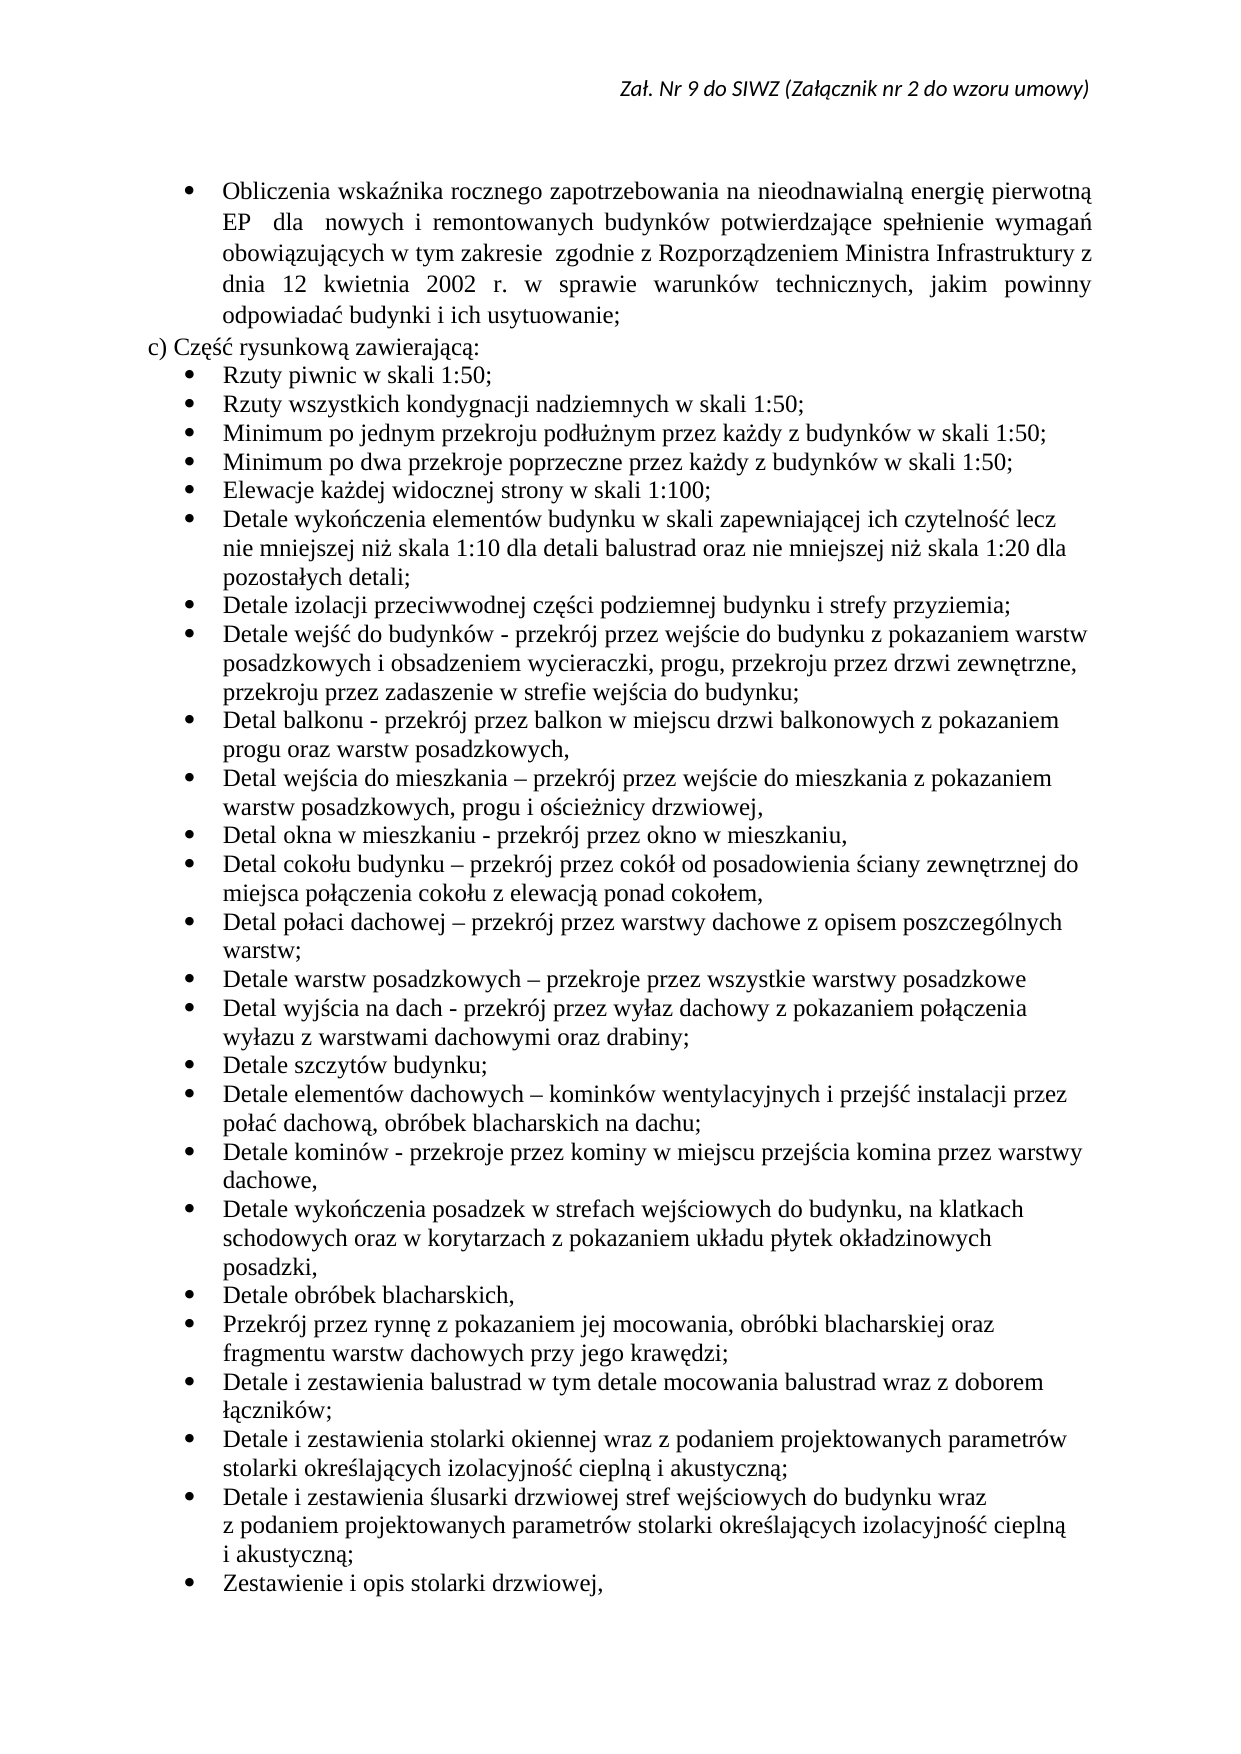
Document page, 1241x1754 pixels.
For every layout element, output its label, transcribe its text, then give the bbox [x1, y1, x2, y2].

list Detal okna w mieszkaniu - przekrój przez okno w mieszkaniu, [185, 820, 1093, 849]
list Przekrój przez rynnę z pokazaniem jej mocowania, obróbki blacharskiej oraz [185, 1309, 1093, 1338]
list Obliczenia wskaźnika rocznego zapotrzebowania na nieodnawialną energię pierwotną EP dla nowych i remontowanych budynków potwierdzające spełnienie wymagań obowiązujących w tym zakresie zgodnie z Rozporządzeniem Ministra Infrastruktury z dnia 12 kwietnia 2002 r. w sprawie warunków technicznych, jakim powinny odpowiadać budynki i ich usytuowanie; [185, 176, 1093, 329]
list warstw posadzkowych, progu i ościeżnicy drzwiowej, [223, 792, 1093, 820]
list Detale elementów dachowych – kominków wentylacyjnych i przejść instalacji przez [185, 1079, 1093, 1108]
list przekroju przez zadaszenie w strefie wejścia do budynku; [223, 677, 1093, 705]
list Detal połaci dachowej – przekrój przez warstwy dachowe z opisem poszczególnych [185, 907, 1093, 935]
list Zestawienie i opis stolarki drzwiowej, [185, 1568, 1093, 1597]
text c) Część rysunkową zawierającą: [148, 332, 1093, 360]
list Detale i zestawienia ślusarki drzwiowej stref wejściowych do budynku wraz [185, 1482, 1093, 1510]
list pozostałych detali; [223, 562, 1093, 590]
list Detal cokołu budynku – przekrój przez cokół od posadowienia ściany zewnętrznej do [185, 849, 1093, 878]
list Detal wyjścia na dach - przekrój przez wyłaz dachowy z pokazaniem połączenia [185, 993, 1093, 1022]
list progu oraz warstw posadzkowych, [223, 734, 1093, 763]
list warstw; [223, 935, 1093, 964]
list Detal wejścia do mieszkania – przekrój przez wejście do mieszkania z pokazaniem [185, 763, 1093, 792]
list fragmentu warstw dachowych przy jego krawędzi; [223, 1338, 1093, 1367]
list dachowe, [223, 1165, 1093, 1194]
list stolarki określających izolacyjność cieplną i akustyczną; [223, 1453, 1093, 1482]
list wyłazu z warstwami dachowymi oraz drabiny; [223, 1022, 1093, 1050]
list Elewacje każdej widocznej strony w skali 1:100; [185, 475, 1093, 504]
list Detale i zestawienia balustrad w tym detale mocowania balustrad wraz z doborem [185, 1367, 1093, 1395]
list Detale wejść do budynków - przekrój przez wejście do budynku z pokazaniem warstw [185, 619, 1093, 648]
list Detale obróbek blacharskich, [185, 1280, 1093, 1309]
list Rzuty wszystkich kondygnacji nadziemnych w skali 1:50; [185, 389, 1093, 418]
list Detale wykończenia elementów budynku w skali zapewniającej ich czytelność lecz nie mniejszej niż skala 1:10 dla detali balustrad oraz nie mniejszej niż skala 1:20 dla [185, 504, 1093, 562]
list z podaniem projektowanych parametrów stolarki określających izolacyjność cieplną [223, 1510, 1093, 1539]
list Detale wykończenia posadzek w strefach wejściowych do budynku, na klatkach [185, 1194, 1093, 1223]
list Detale i zestawienia stolarki okiennej wraz z podaniem projektowanych parametrów [185, 1424, 1093, 1453]
list Rzuty piwnic w skali 1:50; [185, 360, 1093, 389]
list schodowych oraz w korytarzach z pokazaniem układu płytek okładzinowych posadzki, [223, 1223, 1093, 1280]
list Detale szczytów budynku; [185, 1050, 1093, 1079]
list Detal balkonu - przekrój przez balkon w miejscu drzwi balkonowych z pokazaniem [185, 705, 1093, 734]
list Detale kominów - przekroje przez kominy w miejscu przejścia komina przez warstwy [185, 1137, 1093, 1165]
list posadzkowych i obsadzeniem wycieraczki, progu, przekroju przez drzwi zewnętrzne, [223, 648, 1093, 677]
list miejsca połączenia cokołu z elewacją ponad cokołem, [223, 878, 1093, 907]
list Minimum po jednym przekroju podłużnym przez każdy z budynków w skali 1:50; [185, 418, 1093, 447]
list i akustyczną; [223, 1539, 1093, 1568]
list Detale warstw posadzkowych – przekroje przez wszystkie warstwy posadzkowe [185, 964, 1093, 993]
list łączników; [223, 1395, 1093, 1424]
list Detale izolacji przeciwwodnej części podziemnej budynku i strefy przyziemia; [185, 590, 1093, 619]
list Minimum po dwa przekroje poprzeczne przez każdy z budynków w skali 1:50; [185, 447, 1093, 475]
list połać dachową, obróbek blacharskich na dachu; [223, 1108, 1093, 1137]
